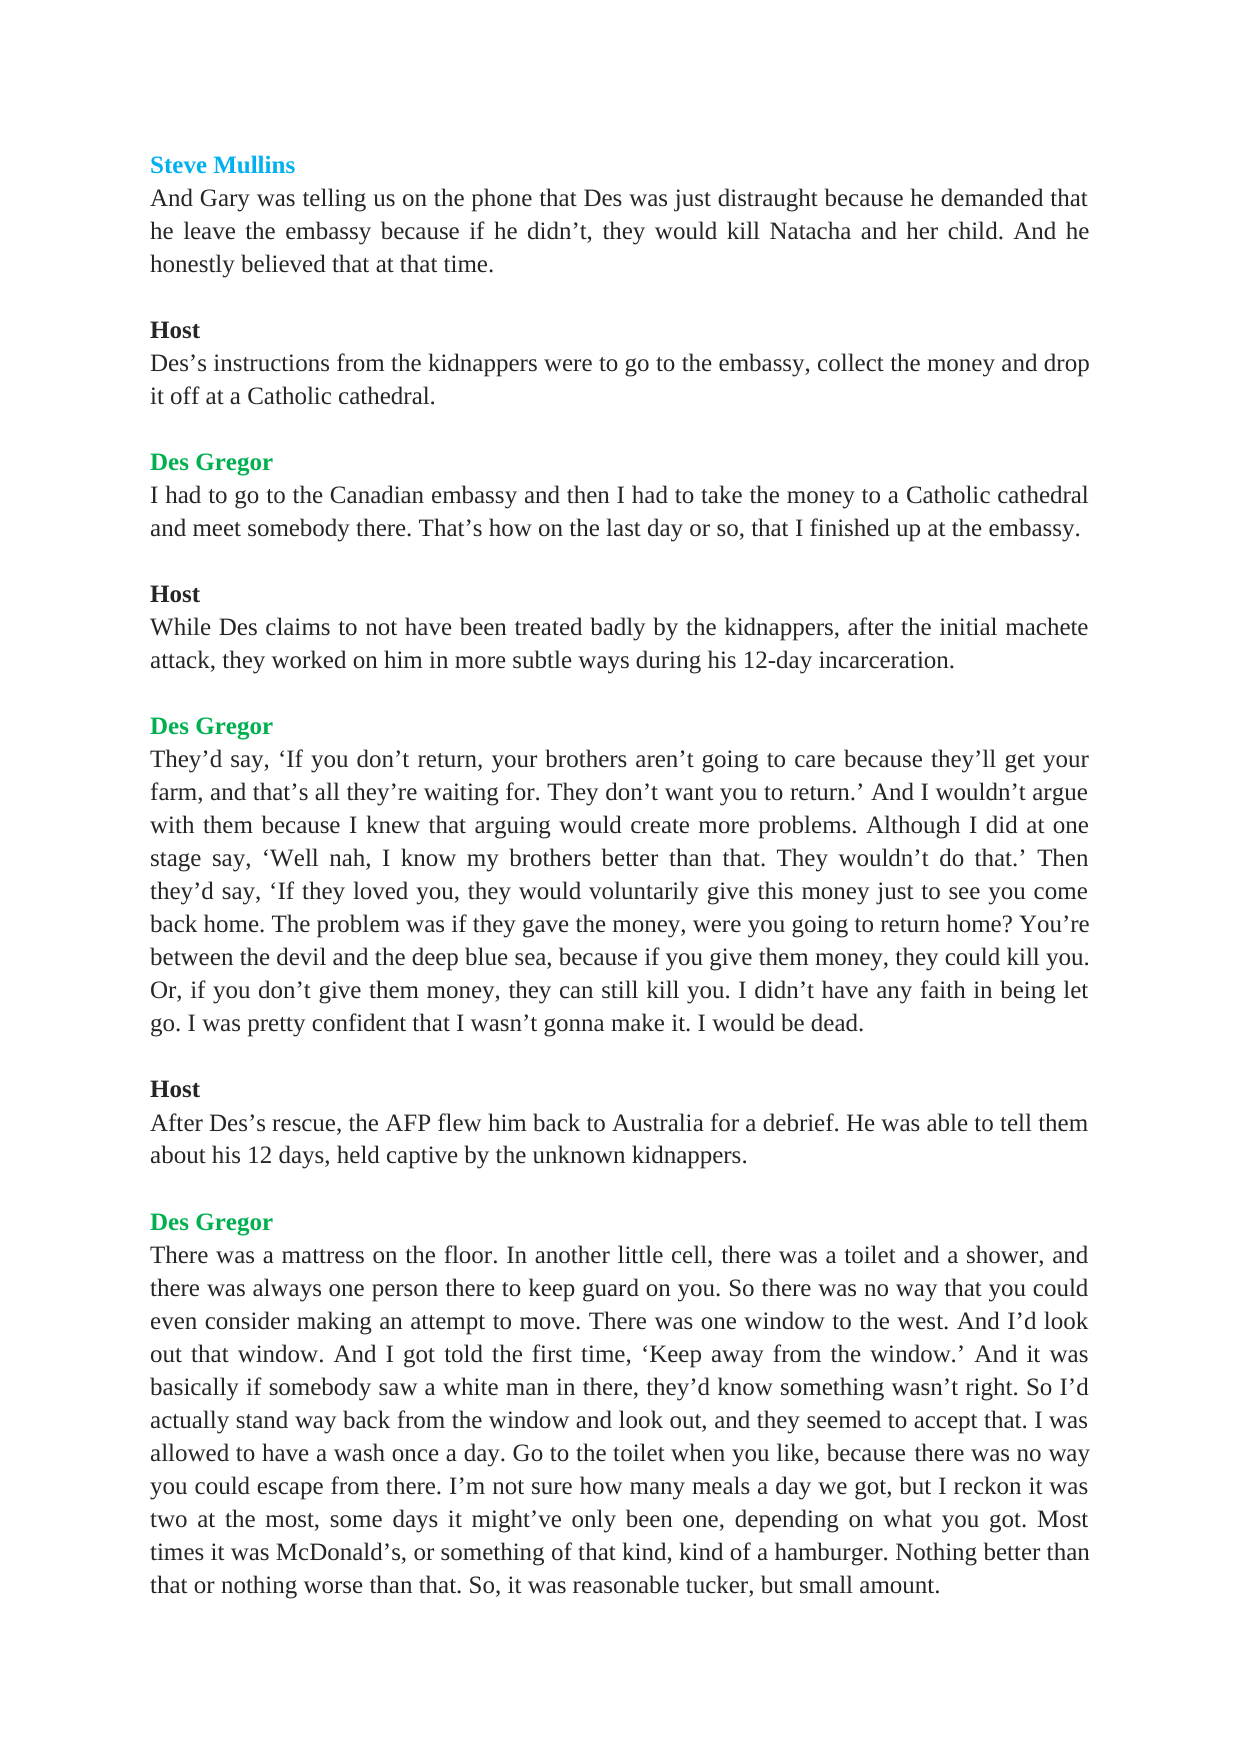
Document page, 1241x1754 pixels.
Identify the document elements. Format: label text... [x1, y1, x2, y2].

text Host [150, 579, 1090, 608]
text They’d say, ‘If you don’t return, your brothers aren’t going to care because they’ll get your farm, and that’s all they’re waiting for. They don’t want you to return.’ And I wouldn’t argue with them because I knew that arguing would create more problems. Although I did at one stage say, ‘Well nah, I know my brothers better than that. They wouldn’t do that.’ Then they’d say, ‘If they loved you, they would voluntarily give this money just to see you come back home. The problem was if they gave the money, were you going to return home? You’re between the devil and the deep blue sea, because if you give them money, they could kill you. Or, if you don’t give them money, they can still kill you. I didn’t have any faith in being let go. I was pretty confident that I wasn’t gonna make it. I would be dead. [150, 744, 1090, 1037]
text Des Gregor [150, 1207, 1090, 1235]
text There was a mattress on the floor. In another little cell, there was a toilet and a shower, and there was always one person there to keep guard on you. So there was no way that you could even consider making an attempt to move. There was one window to the west. And I’d look out that window. And I got told the first time, ‘Keep away from the window.’ And it was basically if somebody saw a white man in there, they’d know something wasn’t right. So I’d actually stand way back from the window and look out, and they seemed to accept that. I was allowed to have a wash once a day. Go to the toilet when you like, because there was no way you could escape from there. I’m not sure how many meals a day we got, but I reckon it was two at the most, some days it might’ve only been one, depending on what you got. Most times it was McDonald’s, or something of that kind, kind of a hamburger. Nothing better than that or nothing worse than that. So, it was reasonable tucker, but small amount. [150, 1240, 1090, 1599]
text Des Gregor [150, 447, 1090, 476]
text I had to go to the Canadian embassy and then I had to take the money to a Catholic cathedral and meet somebody there. That’s how on the last day or so, that I finished up at the embassy. [150, 480, 1090, 542]
text While Des claims to not have been treated badly by the kidnappers, after the initial machete attack, they worked on him in more subtle ways during his 12-day incarceration. [150, 612, 1090, 674]
text Steve Mullins [150, 150, 1090, 179]
text Host [150, 1074, 1090, 1103]
text Des Gregor [150, 711, 1090, 740]
text Des’s instructions from the kidnappers were to go to the embassy, collect the money and drop it off at a Catholic cathedral. [150, 348, 1090, 410]
text After Des’s rescue, the AFP flew him back to Australia for a debrief. He was able to tell them about his 12 days, held captive by the unknown kidnappers. [150, 1108, 1090, 1169]
text And Gary was telling us on the phone that Des was just distraught because he demanded that he leave the embassy because if he didn’t, they would kill Natacha and her child. And he honestly believed that at that time. [150, 183, 1090, 278]
text Host [150, 315, 1090, 344]
